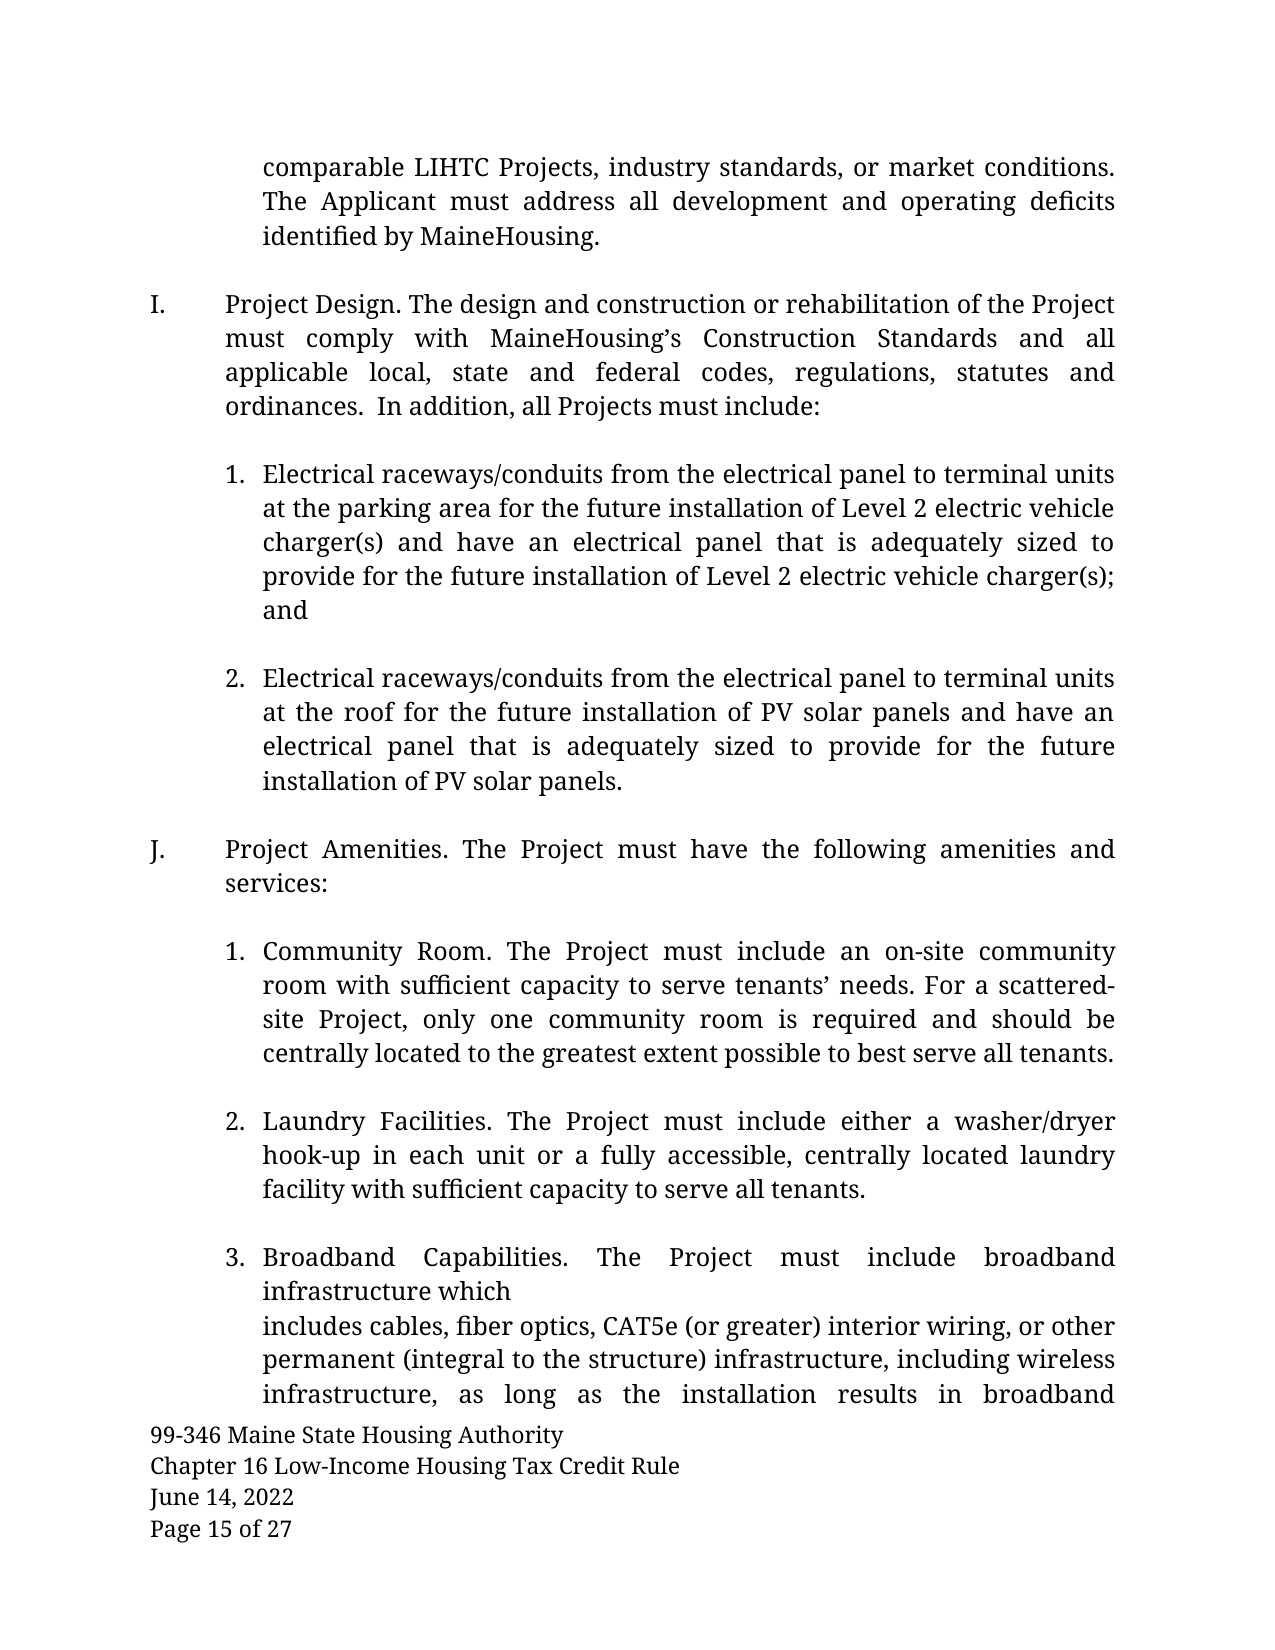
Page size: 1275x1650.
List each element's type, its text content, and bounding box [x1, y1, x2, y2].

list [225, 150, 1116, 252]
list Laundry Facilities. The Project must include either a washer/dryer hook-up in each unit or a fully accessible, centrally located laundry facility with sufficient capacity to serve all tenants. [225, 1104, 1116, 1206]
list Project Design. The design and construction or rehabilitation of the Project must comply with MaineHousing’s Construction Standards and all applicable local, state and federal codes, regulations, statutes and ordinances. In addition, all Projects must include: [150, 286, 1116, 422]
list Broadband Capabilities. The Project must include broadband infrastructure which [225, 1240, 1116, 1308]
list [262, 1308, 1116, 1410]
list Electrical raceways/conduits from the electrical panel to terminal units at the parking area for the future installation of Level 2 electric vehicle charger(s) and have an electrical panel that is adequately sized to provide for the future installation of Level 2 electric vehicle charger(s); and [225, 457, 1116, 627]
list Electrical raceways/conduits from the electrical panel to terminal units at the roof for the future installation of PV solar panels and have an electrical panel that is adequately sized to provide for the future installation of PV solar panels. [225, 661, 1116, 797]
list Project Amenities. The Project must have the following amenities and services: [150, 831, 1116, 899]
list Community Room. The Project must include an on-site community room with sufficient capacity to serve tenants’ needs. For a scattered-site Project, only one community room is required and should be centrally located to the greatest extent possible to best serve all tenants. [225, 933, 1116, 1070]
